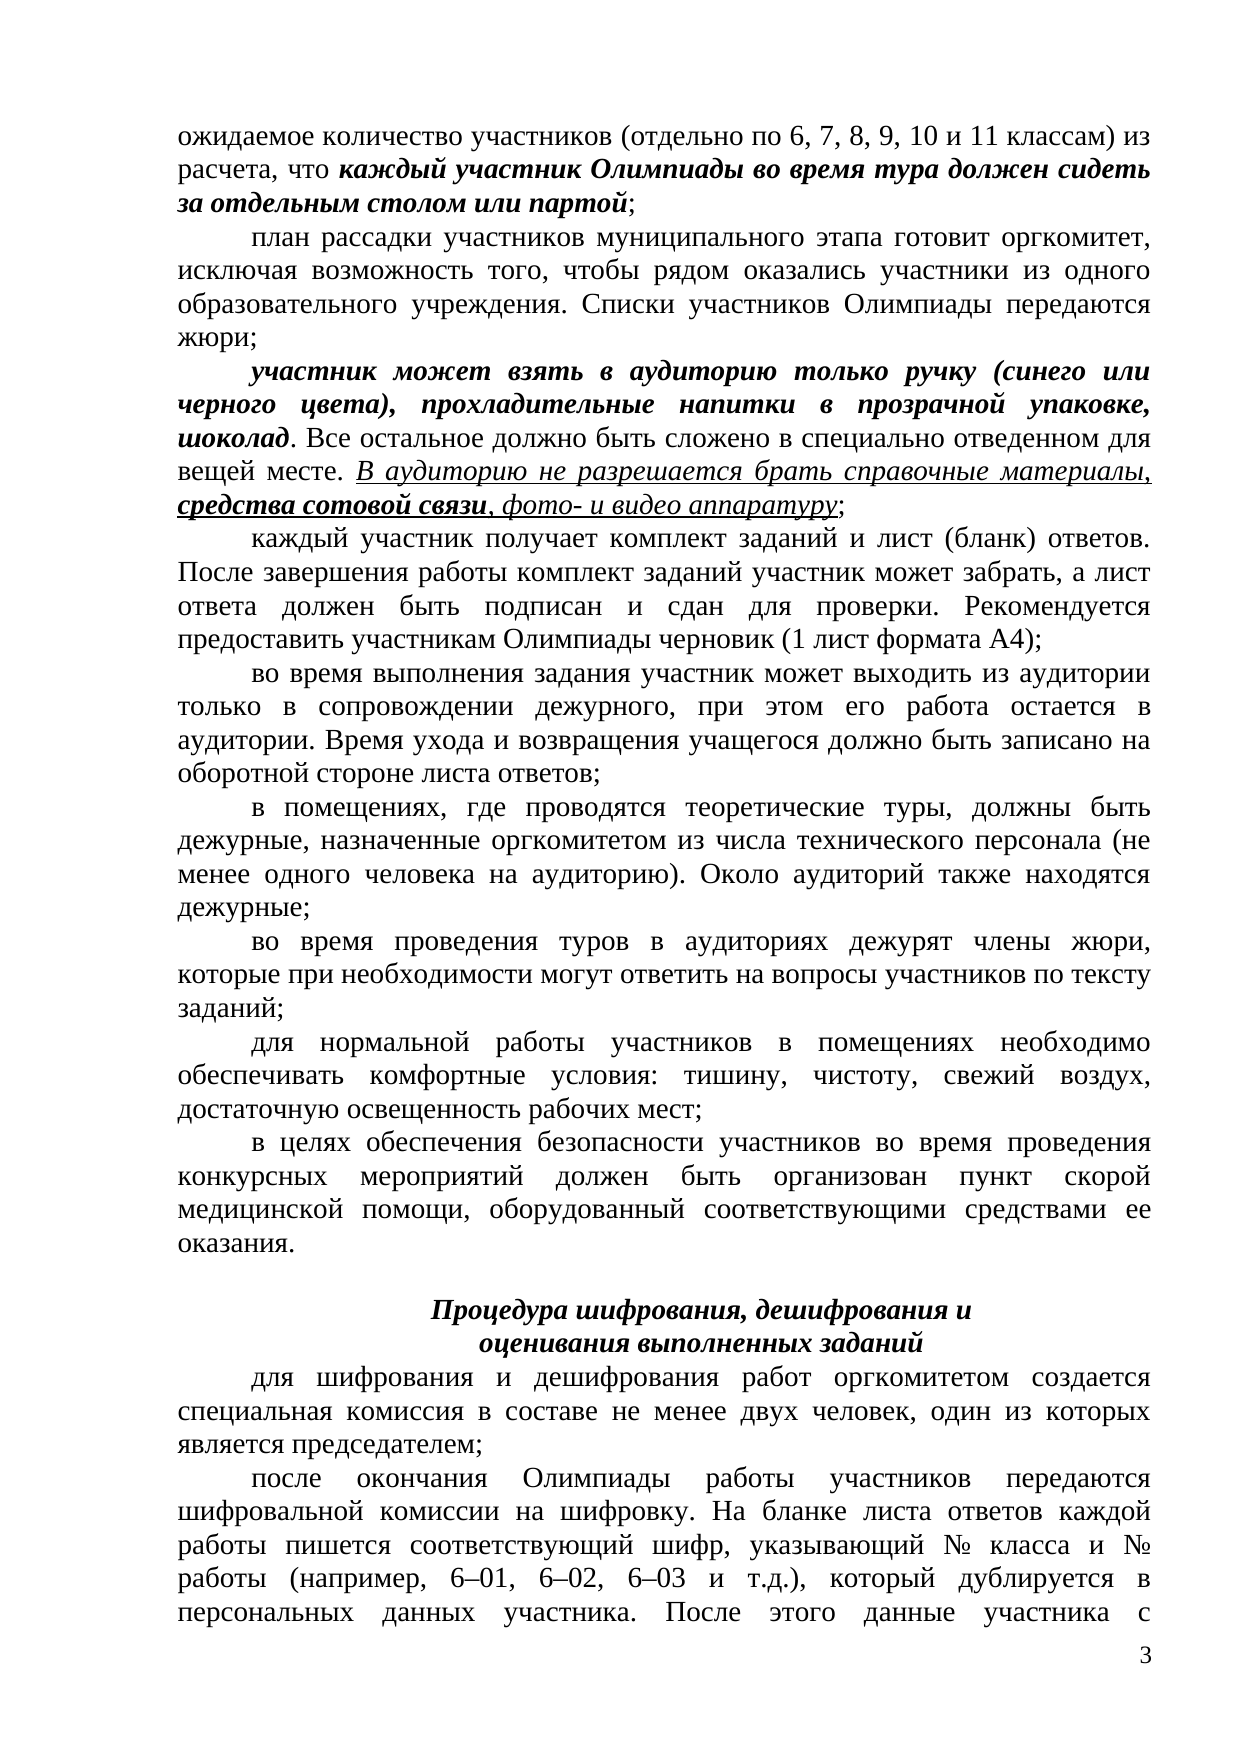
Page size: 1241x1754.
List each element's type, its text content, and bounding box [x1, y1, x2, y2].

text в целях обеспечения безопасности участников во время проведения конкурсных мероприятий должен быть организован пункт скорой медицинской помощи, оборудованный соответствующими средствами ее оказания. [177, 1124, 1152, 1258]
text для нормальной работы участников в помещениях необходимо обеспечивать комфортные условия: тишину, чистоту, свежий воздух, достаточную освещенность рабочих мест; [177, 1024, 1152, 1124]
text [177, 1460, 1152, 1627]
text Процедура шифрования, дешифрования и [177, 1292, 1152, 1326]
text участник может взять в аудиторию только ручку (синего или черного цвета), прохладительные напитки в прозрачной упаковке, шоколад. Все остальное должно быть сложено в специально отведенном для вещей месте. В аудиторию не разрешается брать справочные материалы, средства сотовой связи, фото- и видео аппаратуру; [177, 353, 1152, 521]
text оценивания выполненных заданий [177, 1326, 1152, 1359]
text каждый участник получает комплект заданий и лист (бланк) ответов. После завершения работы комплект заданий участник может забрать, а лист ответа должен быть подписан и сдан для проверки. Рекомендуется предоставить участникам Олимпиады черновик (1 лист формата А4); [177, 521, 1152, 655]
text во время выполнения задания участник может выходить из аудитории только в сопровождении дежурного, при этом его работа остается в аудитории. Время ухода и возвращения учащегося должно быть записано на оборотной стороне листа ответов; [177, 655, 1152, 789]
text план рассадки участников муниципального этапа готовит оргкомитет, исключая возможность того, чтобы рядом оказались участники из одного образовательного учреждения. Списки участников Олимпиады передаются жюри; [177, 219, 1152, 353]
text во время проведения туров в аудиториях дежурят члены жюри, которые при необходимости могут ответить на вопросы участников по тексту заданий; [177, 923, 1152, 1024]
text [177, 118, 1152, 219]
text в помещениях, где проводятся теоретические туры, должны быть дежурные, назначенные оргкомитетом из числа технического персонала (не менее одного человека на аудиторию). Около аудиторий также находятся дежурные; [177, 789, 1152, 923]
text для шифрования и дешифрования работ оргкомитетом создается специальная комиссия в составе не менее двух человек, один из которых является председателем; [177, 1359, 1152, 1460]
